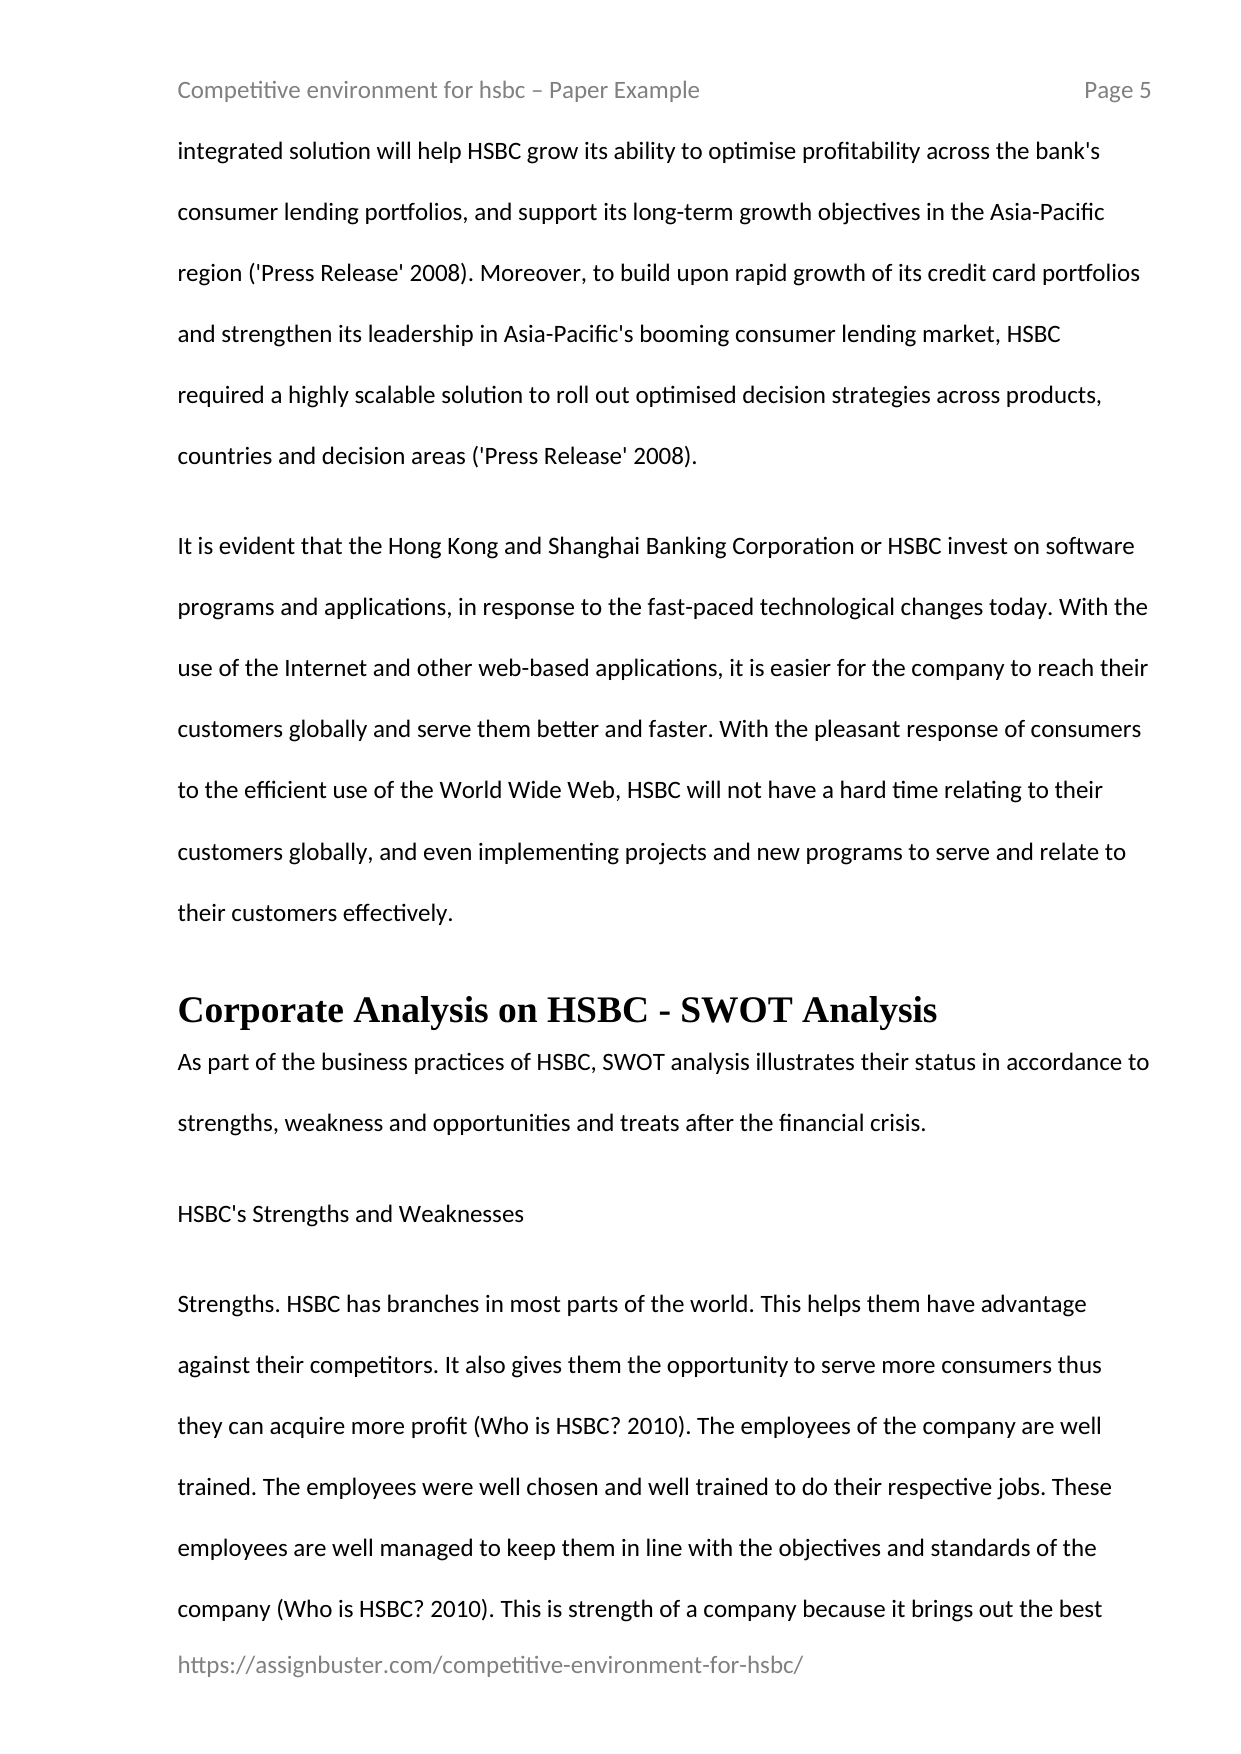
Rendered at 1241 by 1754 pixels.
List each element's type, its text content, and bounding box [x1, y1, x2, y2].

text HSBC's Strengths and Weaknesses [177, 1198, 1152, 1228]
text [177, 135, 1152, 471]
text As part of the business practices of HSBC, SWOT analysis illustrates their status in accordance to strengths, weakness and opportunities and treats after the financial crisis. [177, 1046, 1152, 1138]
subtitle Corporate Analysis on HSBC - SWOT Analysis [177, 987, 1152, 1030]
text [177, 1288, 1152, 1624]
text It is evident that the Hong Kong and Shanghai Banking Corporation or HSBC invest on software programs and applications, in response to the fast-paced technological changes today. With the use of the Internet and other web-based applications, it is easier for the company to reach their customers globally and serve them better and faster. With the pleasant response of consumers to the efficient use of the World Wide Web, HSBC will not have a hard time relating to their customers globally, and even implementing projects and new programs to serve and relate to their customers effectively. [177, 531, 1152, 927]
